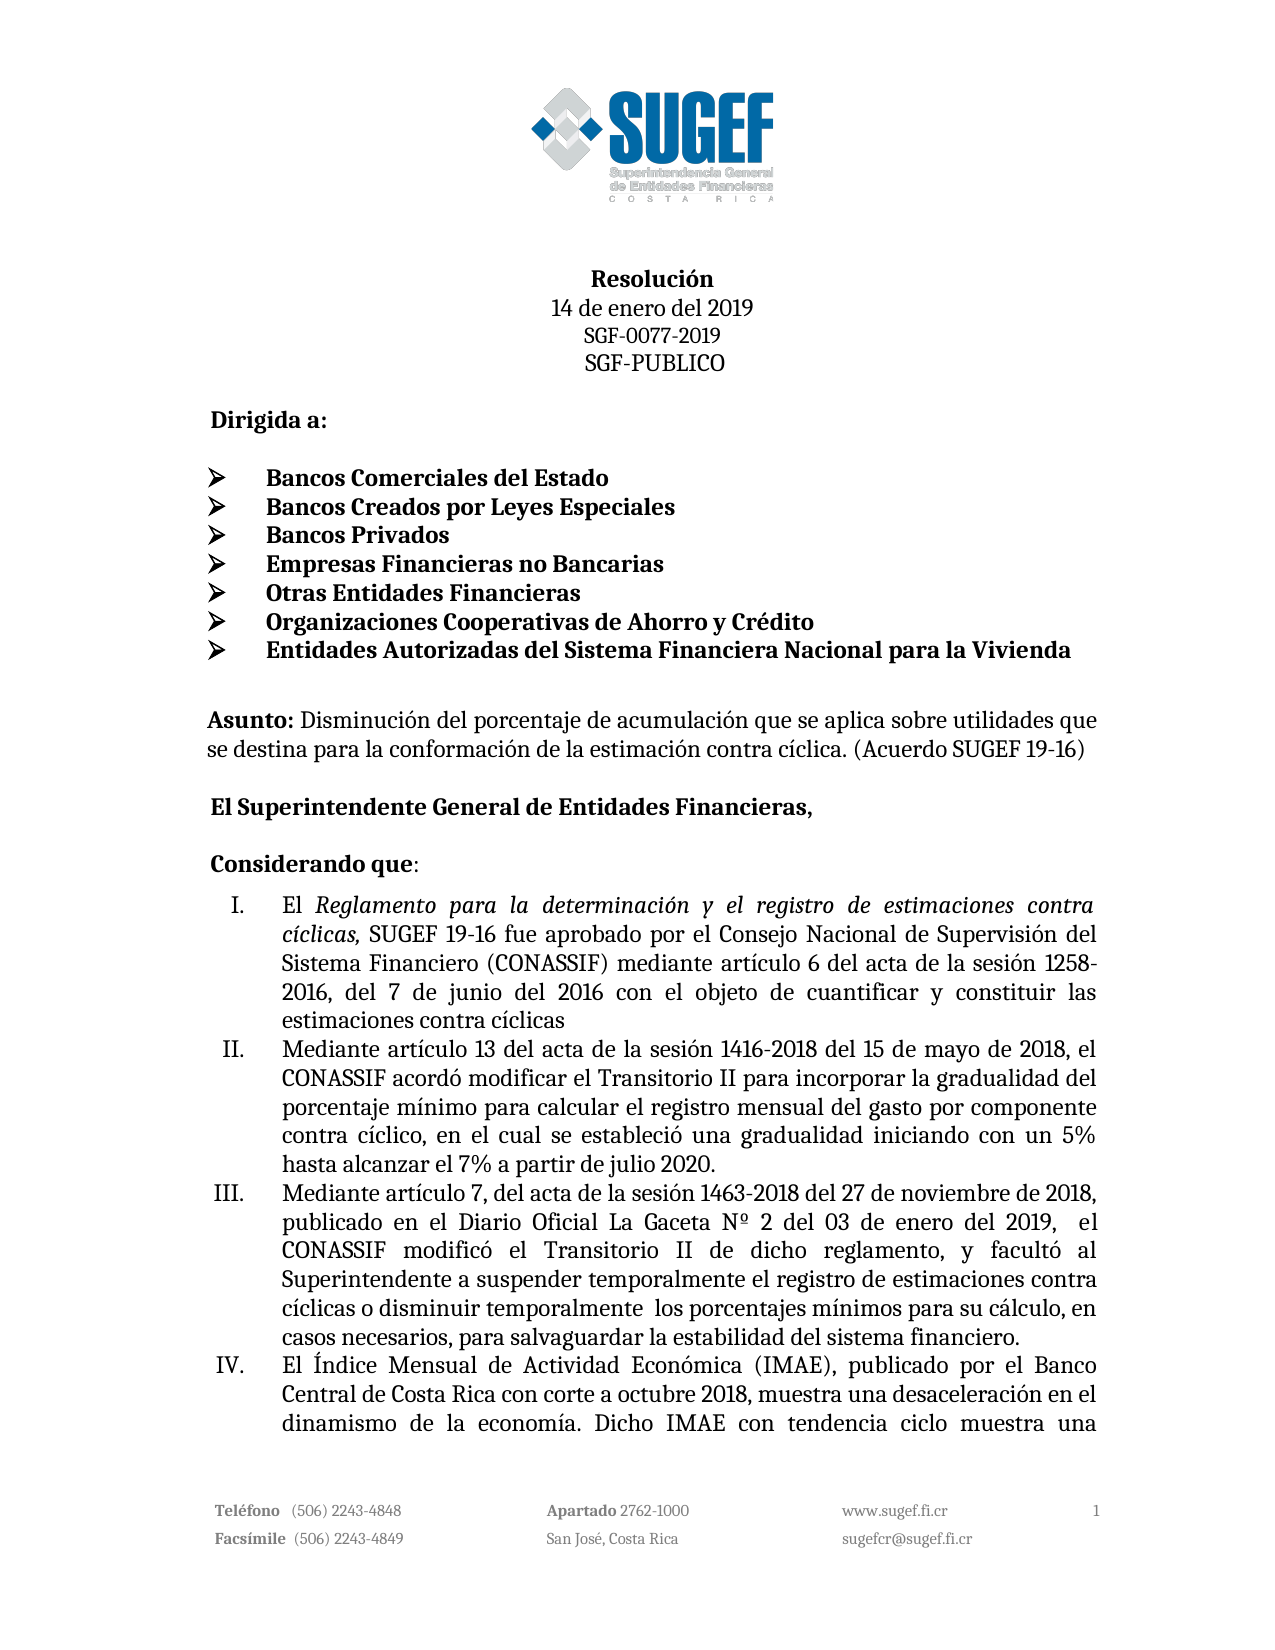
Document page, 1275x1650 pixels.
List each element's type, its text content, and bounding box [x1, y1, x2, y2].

list Organizaciones Cooperativas de Ahorro y Crédito [207, 608, 1089, 636]
text 14 de enero del 2019 [207, 294, 1098, 322]
list Bancos Comerciales del Estado [207, 464, 1089, 493]
text Asunto: Disminución del porcentaje de acumulación que se aplica sobre utilidades que se destina para la conformación de la estimación contra cíclica. (Acuerdo SUGEF 19-16) [207, 706, 1098, 764]
list Mediante artículo 13 del acta de la sesión 1416-2018 del 15 de mayo de 2018, el CONASSIF acordó modificar el Transitorio II para incorporar la gradualidad del porcentaje mínimo para calcular el registro mensual del gasto por componente contra cíclico, en el cual se estableció una gradualidad iniciando con un 5% hasta alcanzar el 7% a partir de julio 2020. [244, 1035, 1098, 1179]
list Bancos Creados por Leyes Especiales [207, 493, 1089, 521]
list Empresas Financieras no Bancarias [207, 550, 1089, 579]
text El Superintendente General de Entidades Financieras, [210, 793, 1098, 821]
picture [531, 88, 774, 202]
list Otras Entidades Financieras [207, 579, 1089, 608]
list Entidades Autorizadas del Sistema Financiera Nacional para la Vivienda [207, 636, 1089, 665]
text Considerando que: [210, 850, 1098, 879]
text Resolución [207, 265, 1098, 294]
list Bancos Privados [207, 521, 1089, 550]
text Dirigida a: [210, 406, 1089, 435]
list El Reglamento para la determinación y el registro de estimaciones contra cíclicas, SUGEF 19-16 fue aprobado por el Consejo Nacional de Supervisión del Sistema Financiero (CONASSIF) mediante artículo 6 del acta de la sesión 1258-2016, del 7 de junio del 2016 con el objeto de cuantificar y constituir las estimaciones contra cíclicas [244, 891, 1098, 1035]
list Mediante artículo 7, del acta de la sesión 1463-2018 del 27 de noviembre de 2018, publicado en el Diario Oficial La Gaceta Nº 2 del 03 de enero del 2019, el CONASSIF modificó el Transitorio II de dicho reglamento, y facultó al Superintendente a suspender temporalmente el registro de estimaciones contra cíclicas o disminuir temporalmente los porcentajes mínimos para su cálculo, en casos necesarios, para salvaguardar la estabilidad del sistema financiero. [244, 1179, 1098, 1351]
